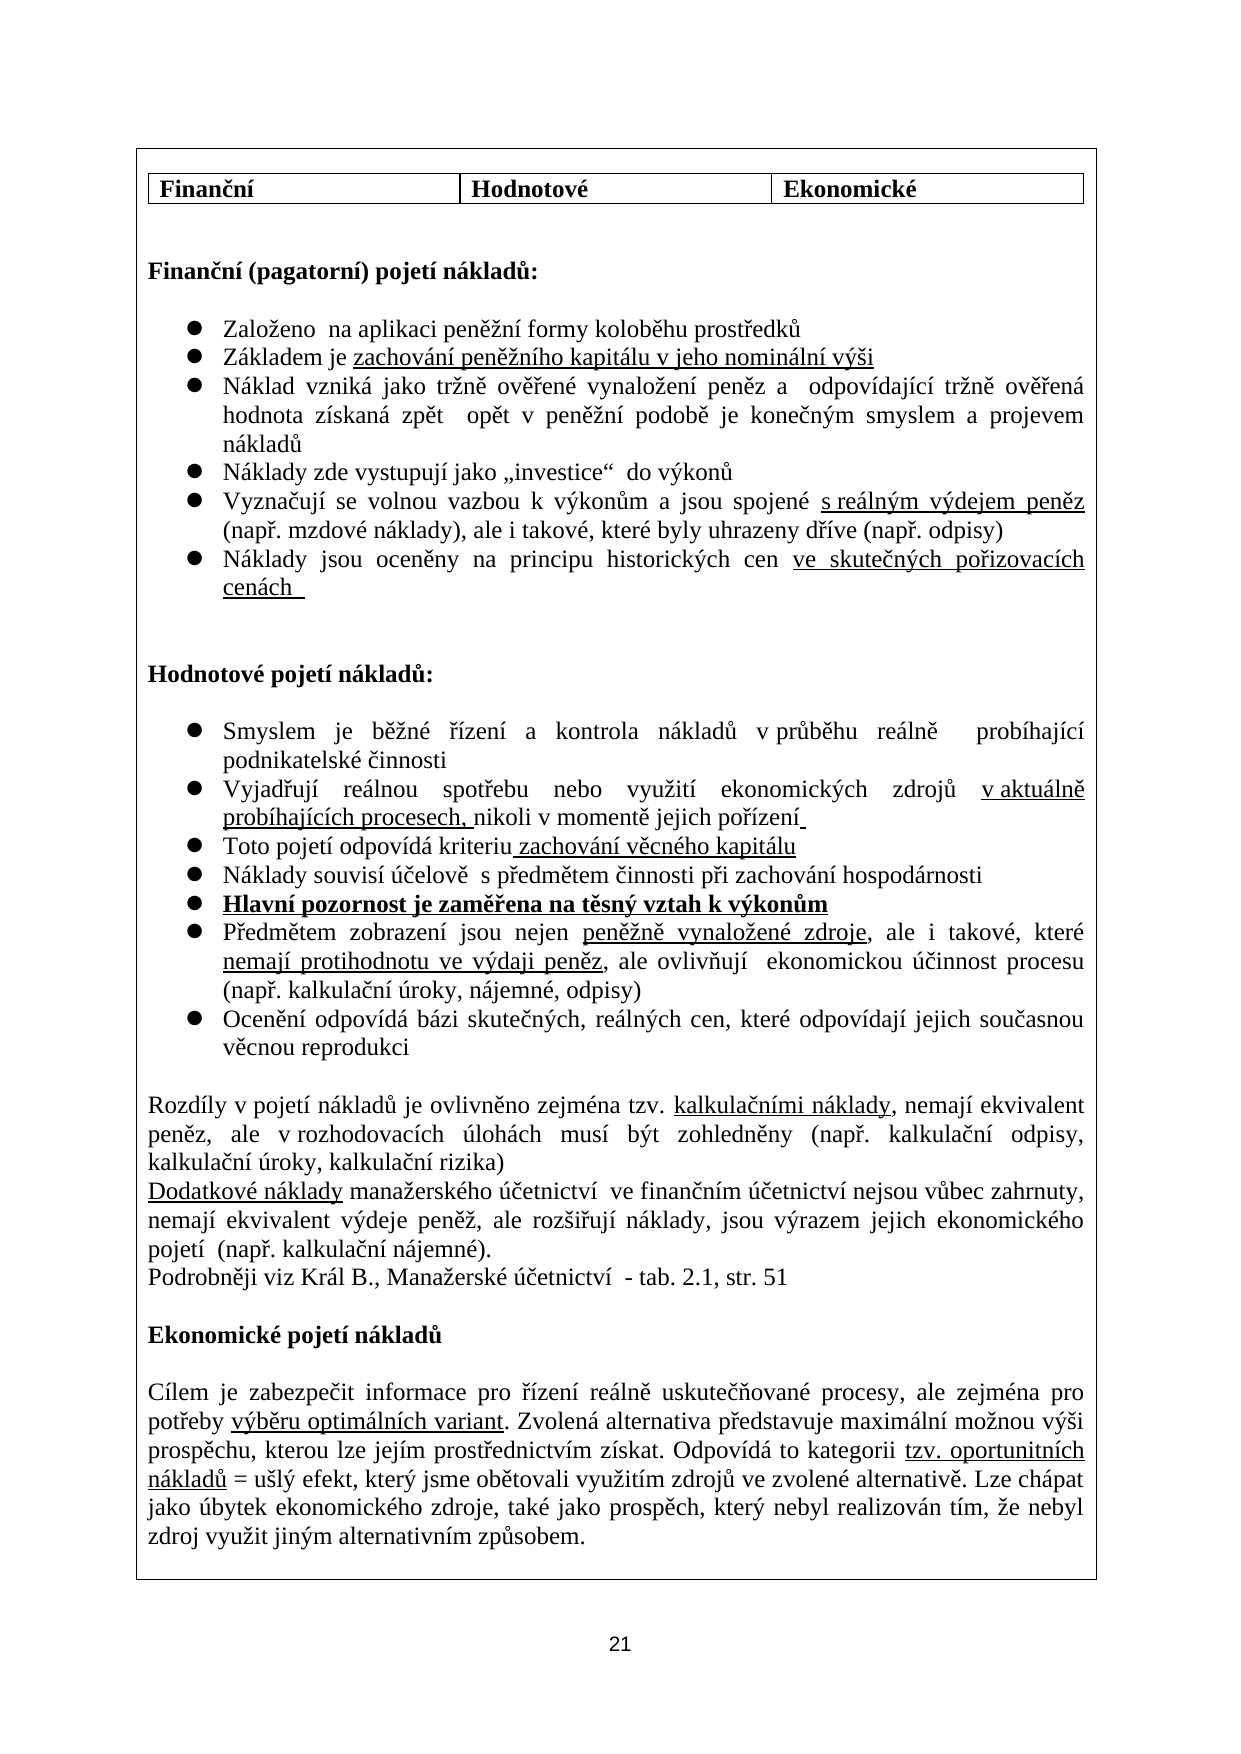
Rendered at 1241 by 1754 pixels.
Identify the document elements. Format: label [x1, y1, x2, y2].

table_header [137, 149, 1096, 1579]
